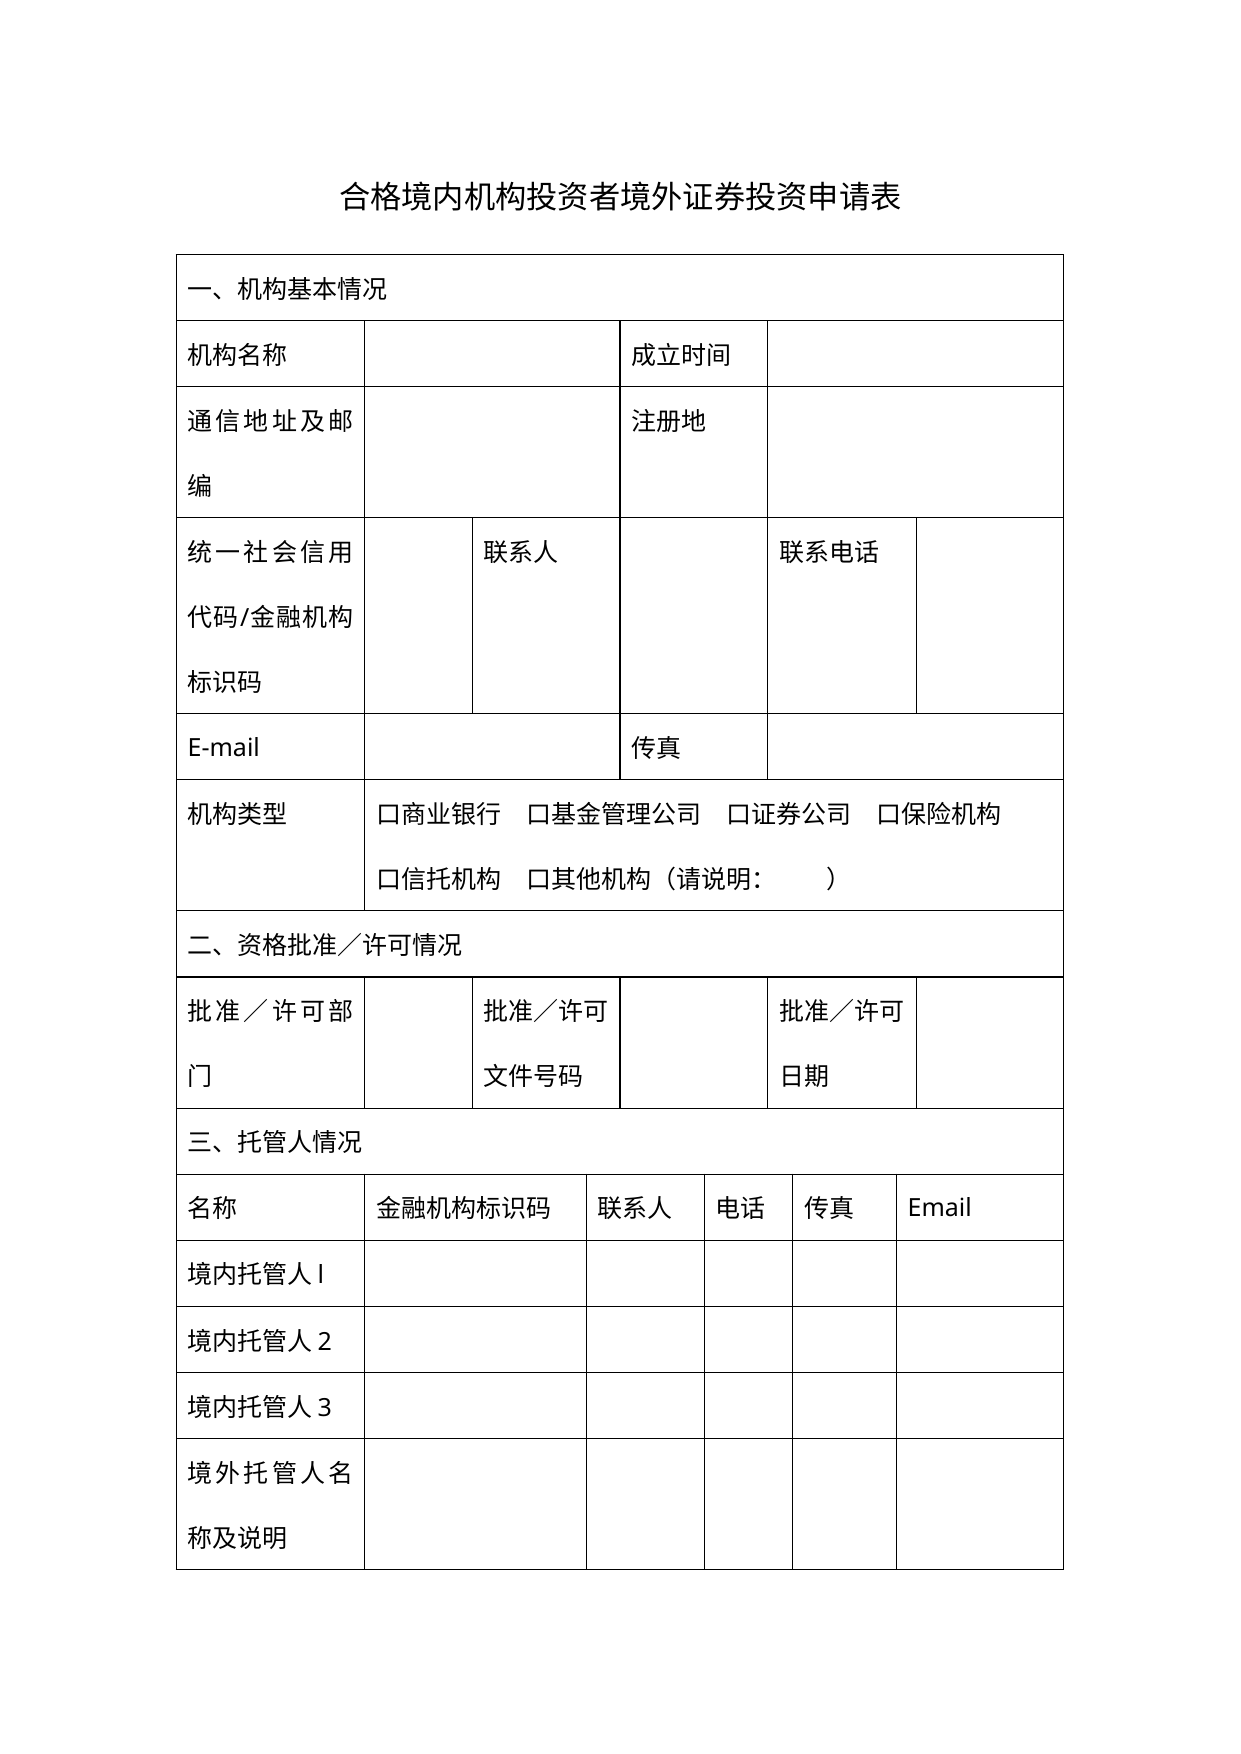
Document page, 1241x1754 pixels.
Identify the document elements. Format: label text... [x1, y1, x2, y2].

table_cell [365, 978, 472, 1107]
table_header 一、机构基本情况 [177, 255, 1063, 320]
table_cell 批准／许可文件号码 [473, 978, 619, 1107]
table_cell Email [897, 1175, 1063, 1239]
table_cell [365, 518, 472, 713]
table_cell 口商业银行 口基金管理公司 口证券公司 口保险机构 口信托机构 口其他机构（请说明： ） [365, 780, 1063, 910]
table_cell [365, 1373, 586, 1438]
table_cell 名称 [177, 1175, 364, 1239]
table_cell [621, 518, 767, 713]
table_cell [897, 1439, 1063, 1569]
table_cell 统一社会信用代码/金融机构标识码 [177, 518, 364, 713]
table_cell [705, 1241, 792, 1306]
table_cell 批准／许可部门 [177, 978, 364, 1107]
table_cell [587, 1307, 704, 1372]
table_cell [365, 1439, 586, 1569]
table_cell [793, 1439, 896, 1569]
table_cell [768, 321, 1063, 386]
table_cell 成立时间 [621, 321, 767, 386]
table_cell [587, 1439, 704, 1569]
table_cell 境内托管人l [177, 1241, 364, 1306]
table_cell [897, 1373, 1063, 1438]
table_cell 传真 [621, 714, 767, 779]
table_cell 通信地址及邮编 [177, 387, 364, 517]
table_cell 境内托管人2 [177, 1307, 364, 1372]
table_cell 联系人 [473, 518, 619, 713]
table_cell 电话 [705, 1175, 792, 1239]
table_cell [917, 518, 1063, 713]
table_cell [365, 1241, 586, 1306]
table_cell [768, 714, 1063, 779]
table_cell [768, 387, 1063, 517]
table_cell [365, 387, 619, 517]
table_cell 传真 [793, 1175, 896, 1239]
text 合格境内机构投资者境外证券投资申请表 [187, 162, 1053, 227]
table_cell 机构名称 [177, 321, 364, 386]
table_cell 联系电话 [768, 518, 916, 713]
table_cell [705, 1439, 792, 1569]
table_cell [793, 1241, 896, 1306]
table_cell [897, 1241, 1063, 1306]
table_cell [897, 1307, 1063, 1372]
table_cell 金融机构标识码 [365, 1175, 586, 1239]
table_cell [365, 1307, 586, 1372]
table_cell [365, 714, 619, 779]
table_cell [365, 321, 619, 386]
table_cell 境外托管人名称及说明 [177, 1439, 364, 1569]
table_cell 三、托管人情况 [177, 1109, 1063, 1173]
table_cell 注册地 [621, 387, 767, 517]
table_cell [705, 1307, 792, 1372]
table_cell [793, 1373, 896, 1438]
table_cell 联系人 [587, 1175, 704, 1239]
table_cell 二、资格批准／许可情况 [177, 911, 1063, 976]
table_cell 境内托管人3 [177, 1373, 364, 1438]
table_cell [793, 1307, 896, 1372]
table_cell 批准／许可日期 [768, 978, 916, 1107]
table_cell [587, 1373, 704, 1438]
table_cell [587, 1241, 704, 1306]
table_cell [917, 978, 1063, 1107]
table_cell [621, 978, 767, 1107]
table_cell [705, 1373, 792, 1438]
table_cell 机构类型 [177, 780, 364, 910]
table_cell E-mail [177, 714, 364, 779]
